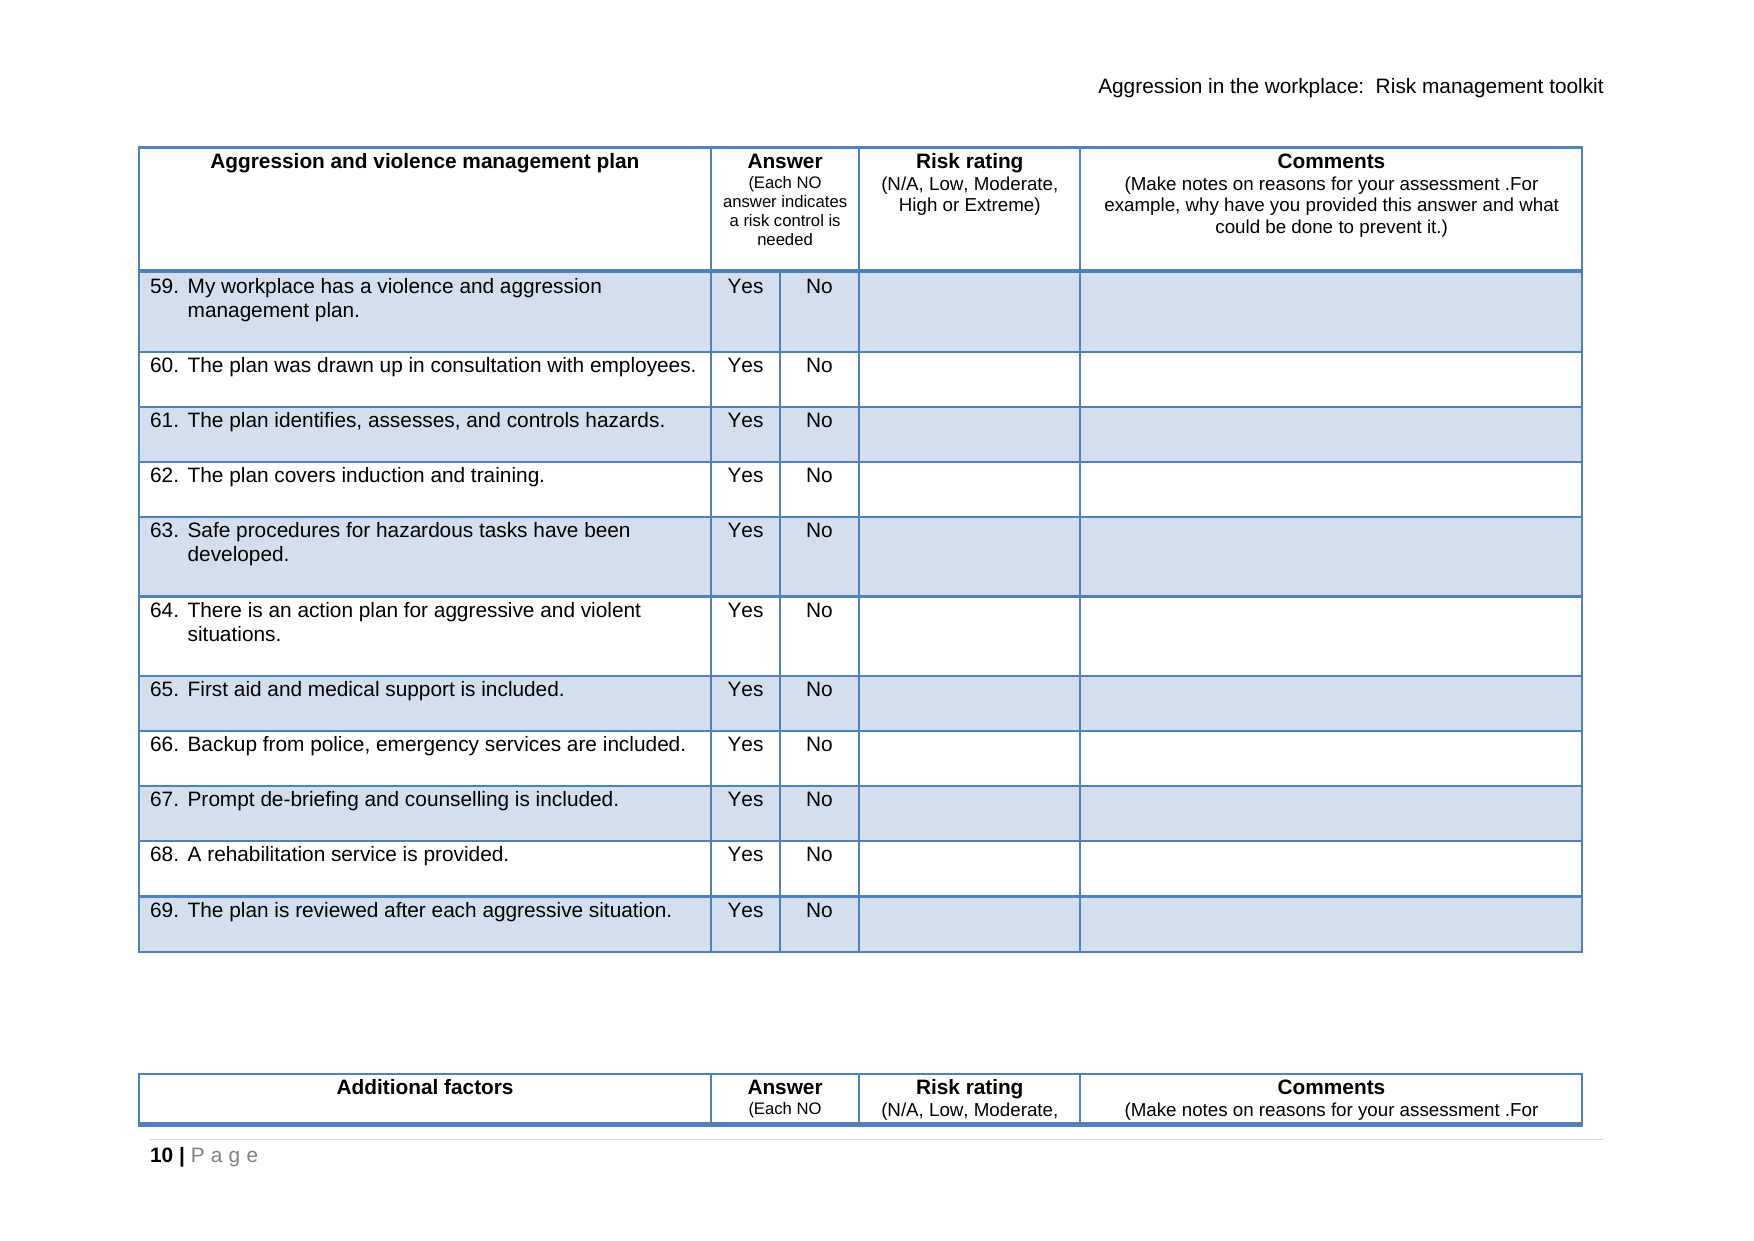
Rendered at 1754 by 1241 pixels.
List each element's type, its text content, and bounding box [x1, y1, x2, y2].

table_cell Yes [712, 353, 779, 406]
table_cell The plan is reviewed after each aggressive situation. [140, 898, 710, 951]
table_cell [1081, 842, 1581, 895]
table_header Comments (Make notes on reasons for your assessment .For example, why have you provided this answer and what could be done to prevent it.) [1081, 149, 1581, 269]
table_cell [1081, 463, 1581, 516]
table_cell No [781, 353, 858, 406]
table_cell No [781, 677, 858, 730]
table_cell [860, 898, 1079, 951]
table_cell [860, 353, 1079, 406]
table_cell Yes [712, 732, 779, 785]
table_cell Yes [712, 787, 779, 840]
table_cell [860, 273, 1079, 351]
table_cell No [781, 463, 858, 516]
table_cell Yes [712, 898, 779, 951]
table_header Risk rating (N/A, Low, Moderate, High or Extreme) [860, 149, 1079, 269]
table_cell [860, 732, 1079, 785]
table_cell [860, 787, 1079, 840]
table_cell No [781, 787, 858, 840]
table_header Answer (Each NO answer indicates a risk control is needed [712, 149, 858, 269]
table_cell No [781, 898, 858, 951]
table_cell No [781, 518, 858, 595]
table_cell Yes [712, 273, 779, 351]
table_cell [860, 842, 1079, 895]
table_cell The plan covers induction and training. [140, 463, 710, 516]
table_cell First aid and medical support is included. [140, 677, 710, 730]
table_cell No [781, 598, 858, 674]
table_cell Yes [712, 408, 779, 461]
table_header Aggression and violence management plan [140, 149, 710, 269]
table_cell Prompt de-briefing and counselling is included. [140, 787, 710, 840]
table_cell [860, 408, 1079, 461]
table_cell [860, 518, 1079, 595]
table_cell Yes [712, 677, 779, 730]
table_cell [1081, 353, 1581, 406]
table_cell [1081, 408, 1581, 461]
table_cell [860, 463, 1079, 516]
table_cell Yes [712, 518, 779, 595]
table_cell [1081, 598, 1581, 674]
table_cell No [781, 732, 858, 785]
table_cell My workplace has a violence and aggression management plan. [140, 273, 710, 351]
table_cell [860, 598, 1079, 674]
table_header Additional factors [140, 1075, 710, 1122]
table_cell No [781, 842, 858, 895]
table_cell [1081, 518, 1581, 595]
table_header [860, 1075, 1079, 1122]
table_cell [1081, 677, 1581, 730]
table_cell Yes [712, 463, 779, 516]
table_cell Yes [712, 598, 779, 674]
table_cell Backup from police, emergency services are included. [140, 732, 710, 785]
table_cell The plan identifies, assesses, and controls hazards. [140, 408, 710, 461]
table_cell A rehabilitation service is provided. [140, 842, 710, 895]
table_cell [860, 677, 1079, 730]
table_cell No [781, 273, 858, 351]
table_cell There is an action plan for aggressive and violent situations. [140, 598, 710, 674]
table_cell [1081, 732, 1581, 785]
table_cell [1081, 787, 1581, 840]
table_cell The plan was drawn up in consultation with employees. [140, 353, 710, 406]
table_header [712, 1075, 858, 1122]
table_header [1081, 1075, 1581, 1122]
table_cell Yes [712, 842, 779, 895]
table_cell Safe procedures for hazardous tasks have been developed. [140, 518, 710, 595]
table_cell [1081, 898, 1581, 951]
table_cell [1081, 273, 1581, 351]
table_cell No [781, 408, 858, 461]
